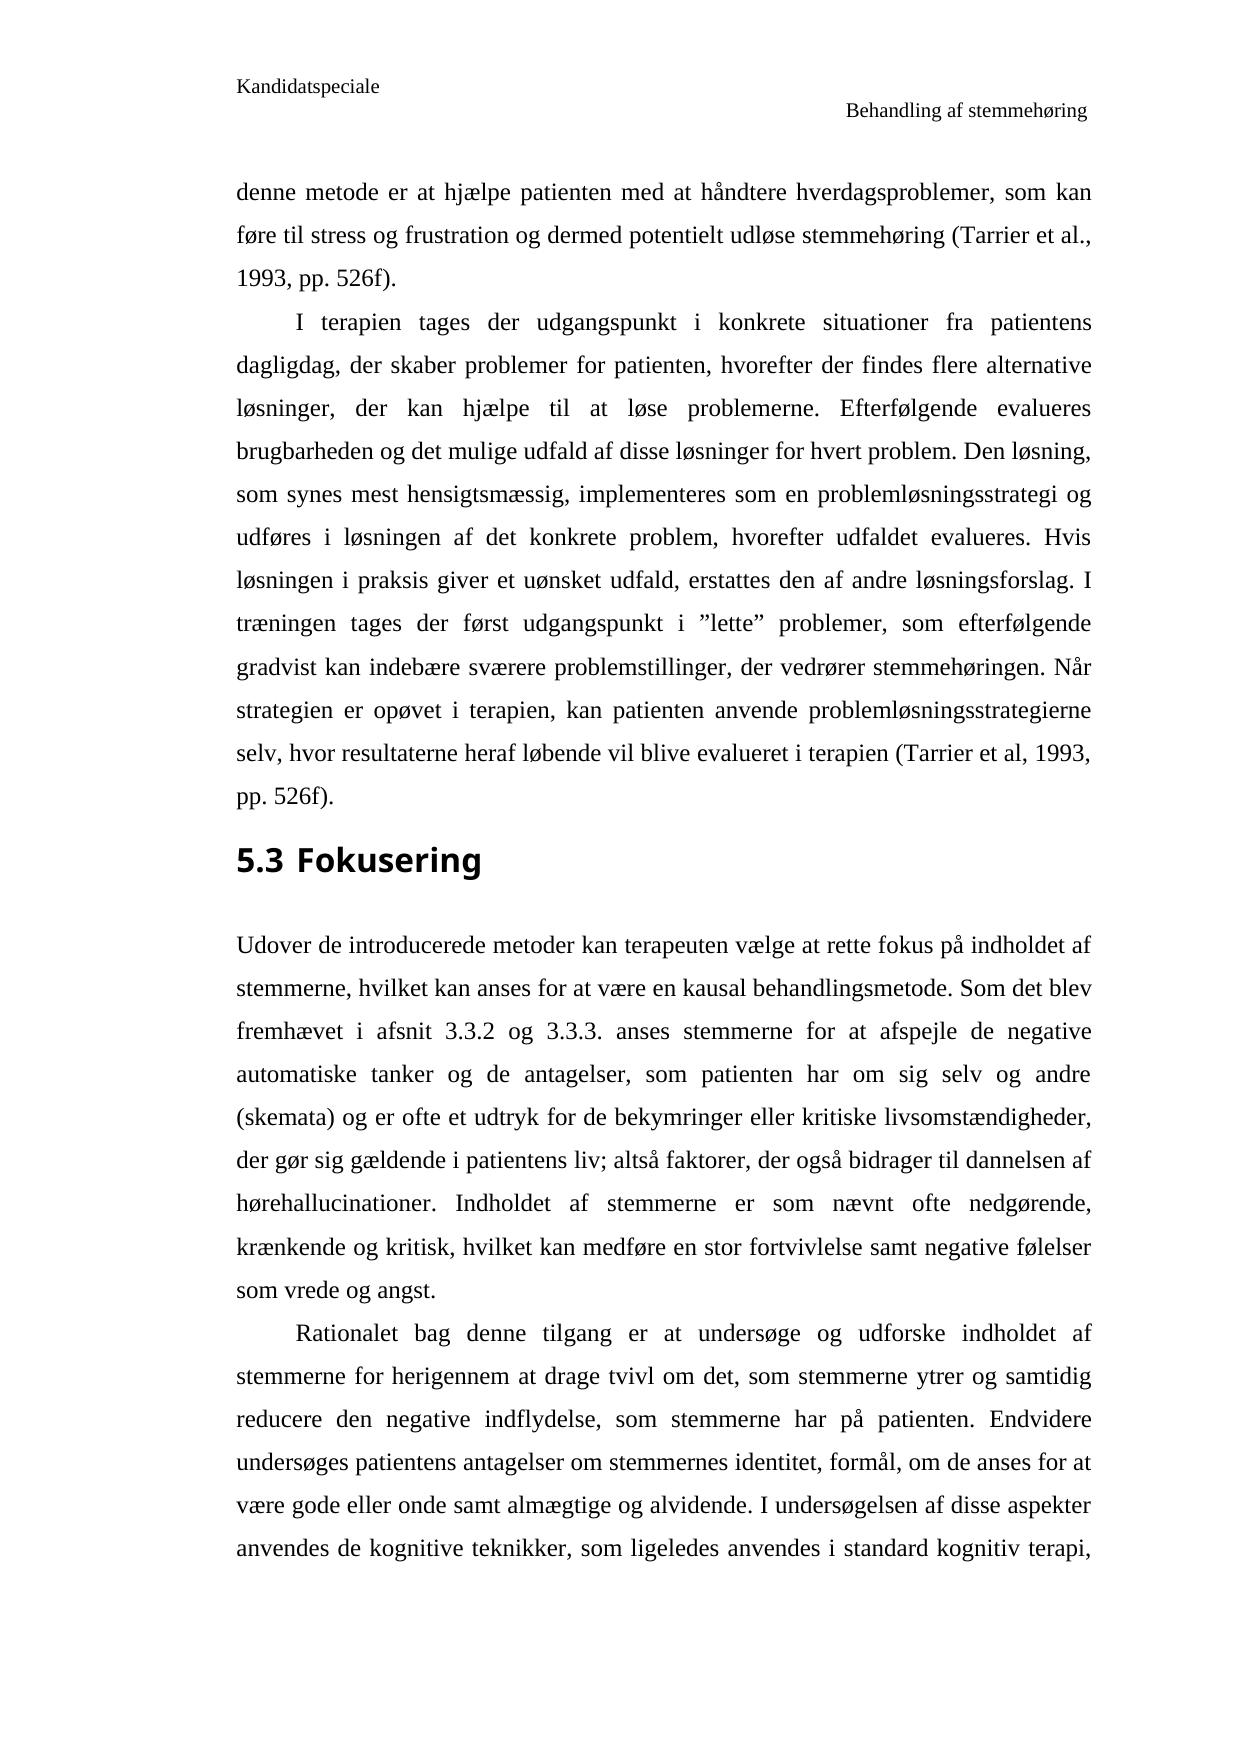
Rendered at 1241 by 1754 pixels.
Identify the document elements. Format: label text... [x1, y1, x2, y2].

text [236, 177, 1092, 292]
text I terapien tages der udgangspunkt i konkrete situationer fra patientens dagligdag, der skaber problemer for patienten, hvorefter der findes flere alternative løsninger, der kan hjælpe til at løse problemerne. Efterfølgende evalueres brugbarheden og det mulige udfald af disse løsninger for hvert problem. Den løsning, som synes mest hensigtsmæssig, implementeres som en problemløsningsstrategi og udføres i løsningen af det konkrete problem, hvorefter udfaldet evalueres. Hvis løsningen i praksis giver et uønsket udfald, erstattes den af andre løsningsforslag. I træningen tages der først udgangspunkt i ”lette” problemer, som efterfølgende gradvist kan indebære sværere problemstillinger, der vedrører stemmehøringen. Når strategien er opøvet i terapien, kan patienten anvende problemløsningsstrategierne selv, hvor resultaterne heraf løbende vil blive evalueret i terapien (Tarrier et al, 1993, pp. 526f). [236, 307, 1092, 810]
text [236, 1318, 1092, 1562]
text Udover de introducerede metoder kan terapeuten vælge at rette fokus på indholdet af stemmerne, hvilket kan anses for at være en kausal behandlingsmetode. Som det blev fremhævet i afsnit 3.3.2 og 3.3.3. anses stemmerne for at afspejle de negative automatiske tanker og de antagelser, som patienten har om sig selv og andre (skemata) og er ofte et udtryk for de bekymringer eller kritiske livsomstændigheder, der gør sig gældende i patientens liv; altså faktorer, der også bidrager til dannelsen af hørehallucinationer. Indholdet af stemmerne er som nævnt ofte nedgørende, krænkende og kritisk, hvilket kan medføre en stor fortvivlelse samt negative følelser som vrede og angst. [236, 930, 1092, 1303]
subtitle Fokusering [236, 837, 1092, 882]
